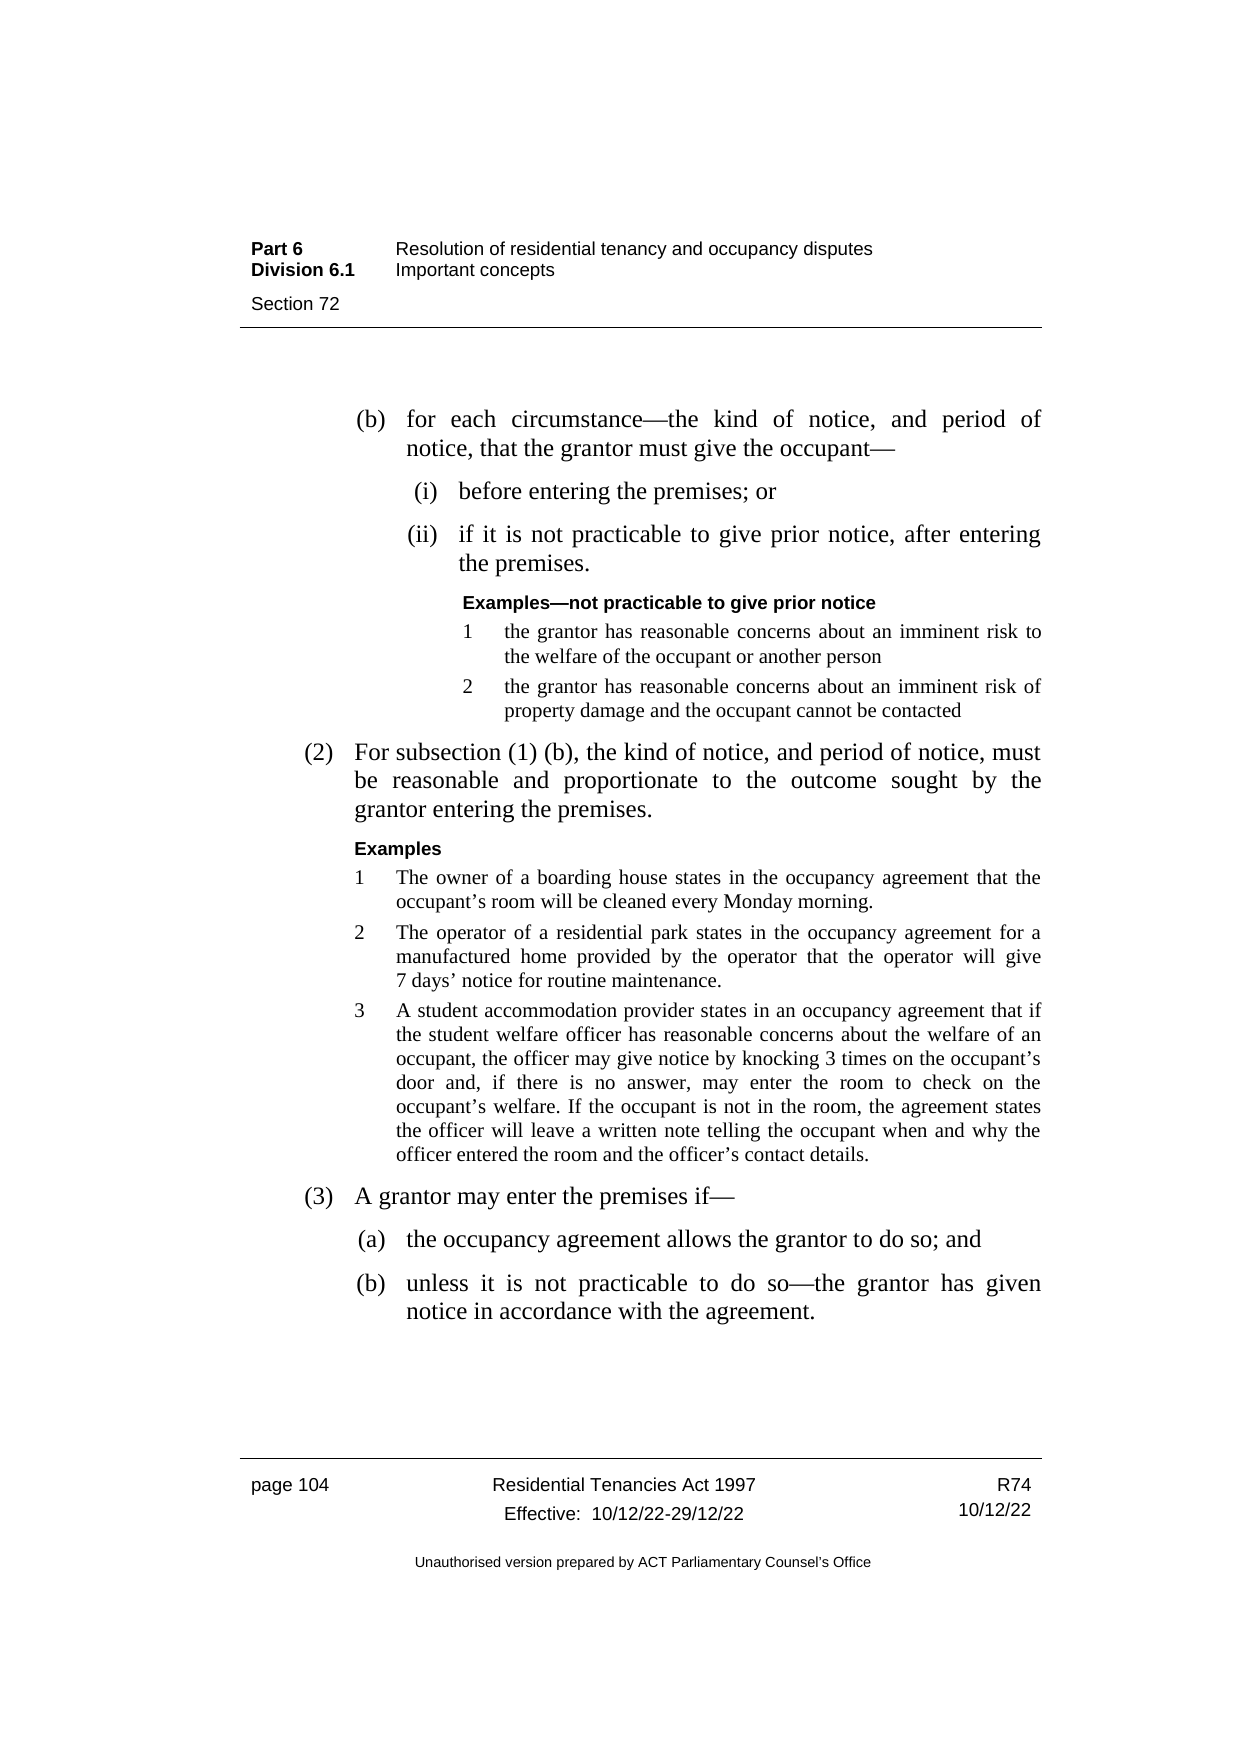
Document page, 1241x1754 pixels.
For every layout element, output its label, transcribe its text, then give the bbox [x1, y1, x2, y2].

text (3) A grantor may enter the premises if— [239, 1181, 1042, 1210]
text 1 The owner of a boarding house states in the occupancy agreement that the occupant’s room will be cleaned every Monday morning. [354, 865, 1042, 913]
text 2 the grantor has reasonable concerns about an imminent risk of property damage and the occupant cannot be contacted [462, 674, 1042, 722]
text (b) for each circumstance—the kind of notice, and period of notice, that the grantor must give the occupant— [239, 404, 1042, 462]
text (2) For subsection (1) (b), the kind of notice, and period of notice, must be reasonable and proportionate to the outcome sought by the grantor entering the premises. [239, 737, 1042, 823]
text (b) unless it is not practicable to do so—the grantor has given notice in accordance with the agreement. [239, 1268, 1042, 1325]
text 1 the grantor has reasonable concerns about an imminent risk to the welfare of the occupant or another person [462, 619, 1042, 668]
text Examples—not practicable to give prior notice [462, 592, 1042, 613]
text 2 The operator of a residential park states in the occupancy agreement for a manufactured home provided by the operator that the operator will give 7 days’ notice for routine maintenance. [354, 919, 1042, 992]
text (ii) if it is not practicable to give prior notice, after entering the premises. [239, 519, 1042, 577]
text Examples [354, 837, 1042, 859]
text (i) before entering the premises; or [239, 476, 1042, 505]
text 3 A student accommodation provider states in an occupancy agreement that if the student welfare officer has reasonable concerns about the welfare of an occupant, the officer may give notice by knocking 3 times on the occupant’s door and, if there is no answer, may enter the room to check on the occupant’s welfare. If the occupant is not in the room, the agreement states the officer will leave a written note telling the occupant when and why the officer entered the room and the officer’s contact details. [354, 998, 1042, 1166]
text (a) the occupancy agreement allows the grantor to do so; and [239, 1224, 1042, 1253]
